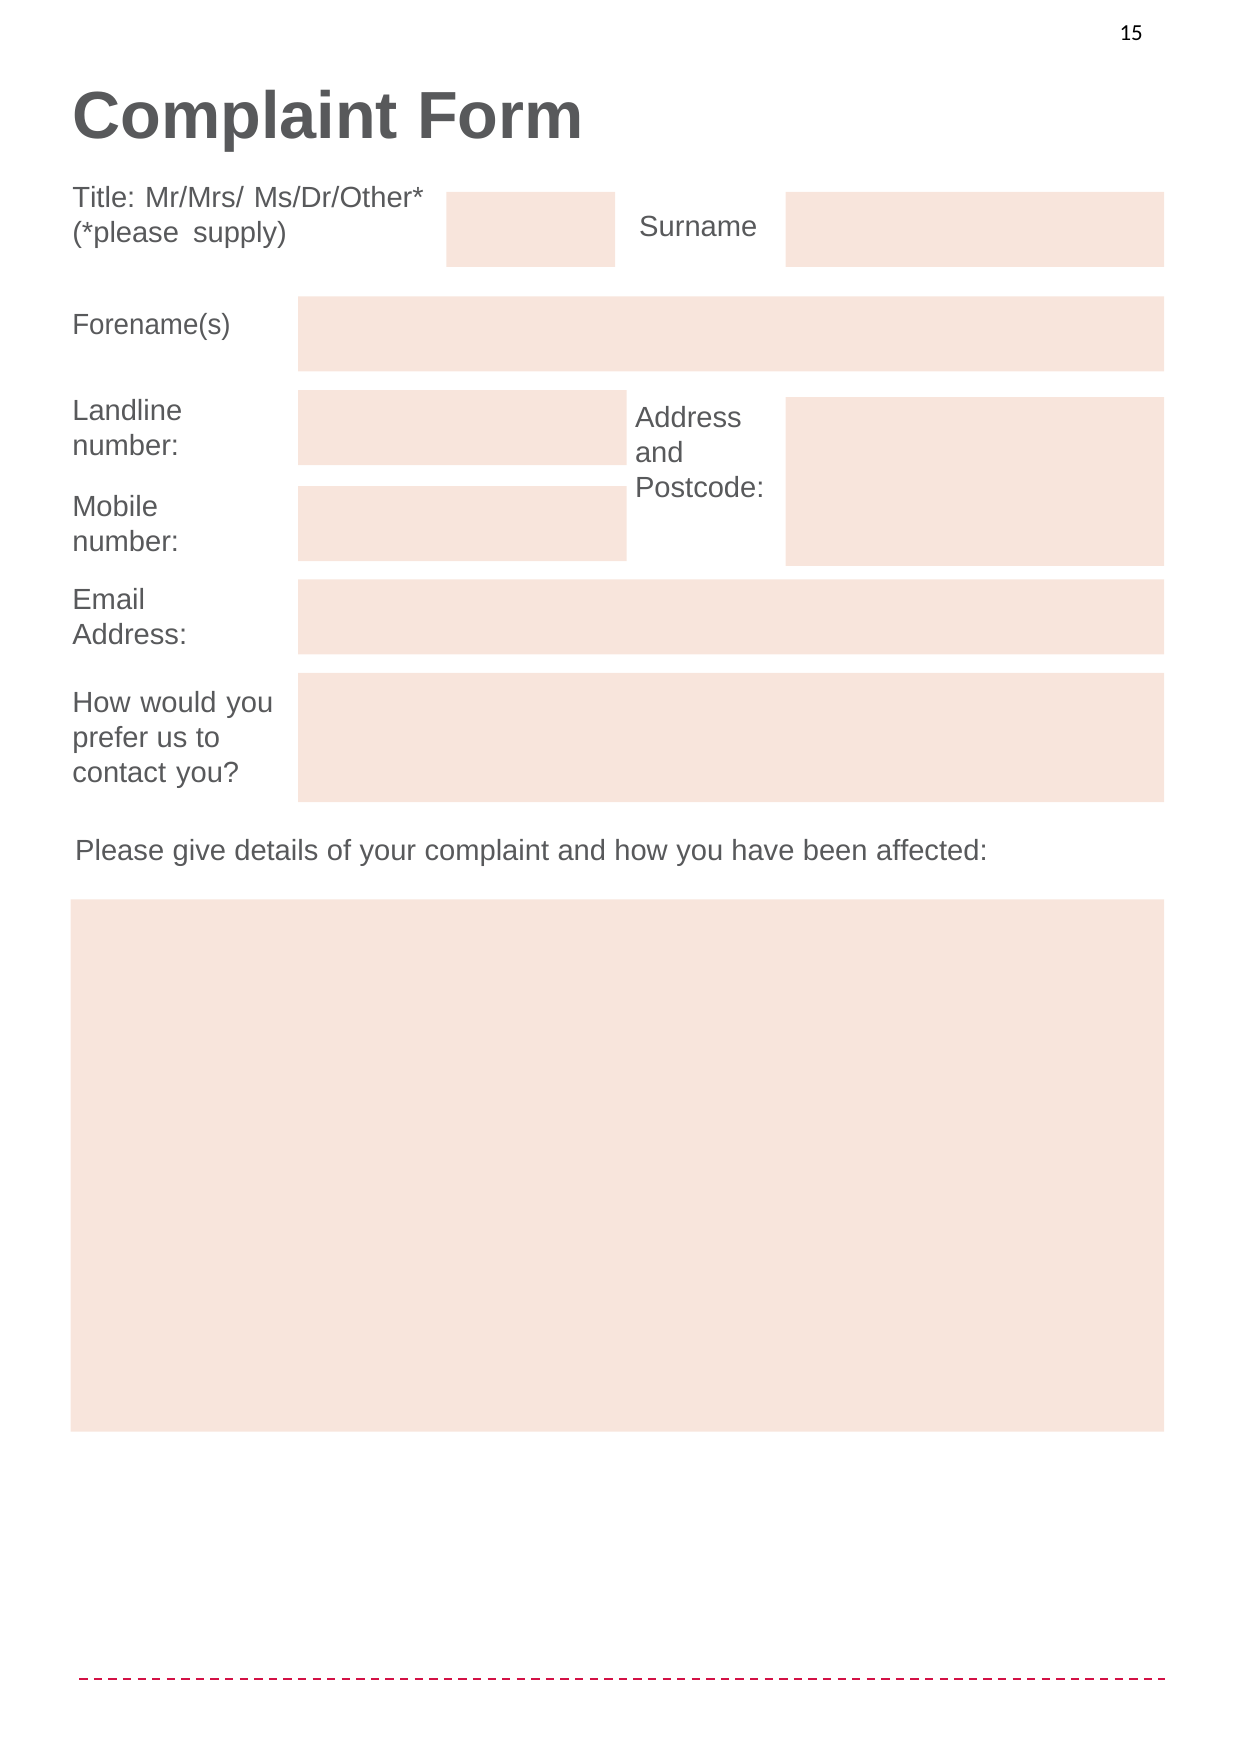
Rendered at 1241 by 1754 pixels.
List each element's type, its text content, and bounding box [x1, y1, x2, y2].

text Address and Postcode: [635, 400, 766, 503]
text Email Address: [72, 582, 189, 651]
text number: [72, 428, 424, 462]
text Surname [639, 208, 1178, 242]
text Forename(s) Landline [72, 254, 338, 427]
text Title: Mr/Mrs/ Ms/Dr/Other* (*please supply) [72, 180, 424, 249]
text Mobile number: [72, 489, 182, 557]
text Please give details of your complaint and how you have been affected: [75, 833, 1178, 866]
text Complaint Form [72, 76, 1178, 153]
text How would you prefer us to contact you? [72, 685, 274, 788]
